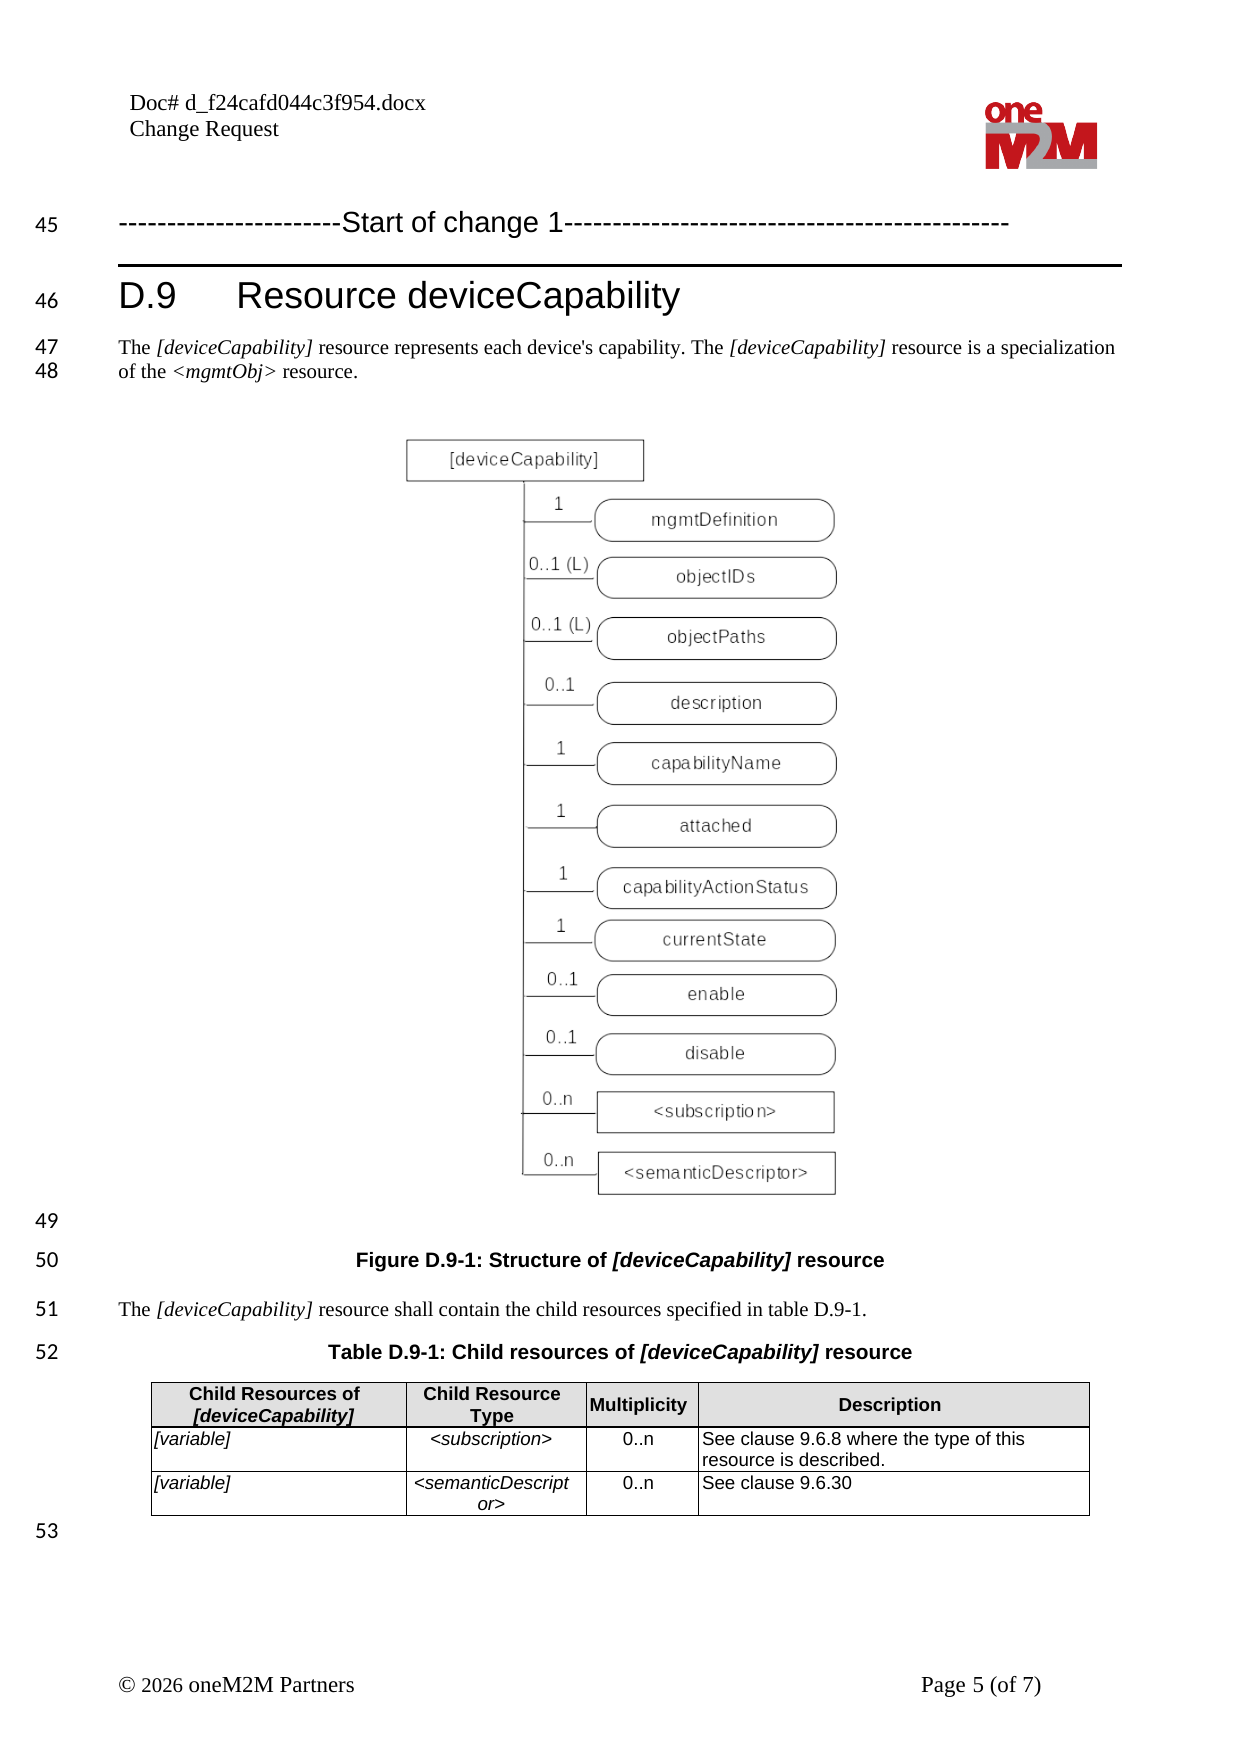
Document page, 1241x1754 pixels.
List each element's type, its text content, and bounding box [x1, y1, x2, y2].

table_cell 0..n [587, 1472, 698, 1515]
table_header Description [699, 1383, 1089, 1426]
table_cell <subscription> [407, 1428, 586, 1471]
table_header Child Resources of [deviceCapability] [152, 1383, 406, 1426]
table_cell <semanticDescriptor> [407, 1472, 586, 1515]
text Figure D.9-1: Structure of [deviceCapability] resource [118, 1248, 1122, 1272]
subtitle D.9 Resource deviceCapability [118, 267, 1122, 317]
table_header Multiplicity [587, 1383, 698, 1426]
text The [deviceCapability] resource shall contain the child resources specified in table D.9-1. [118, 1297, 1122, 1321]
table_cell See clause 9.6.30 [699, 1472, 1089, 1515]
table_header Child Resource Type [407, 1383, 586, 1426]
table_cell 0..n [587, 1428, 698, 1471]
subtitle -----------------------Start of change 1---------------------------------------------- [118, 206, 1122, 239]
table_cell [variable] [152, 1472, 406, 1515]
table_cell [variable] [152, 1428, 406, 1471]
picture [971, 88, 1111, 184]
text The [deviceCapability] resource represents each device's capability. The [deviceCapability] resource is a specialization of the <mgmtObj> resource. [118, 335, 1122, 383]
table_cell See clause 9.6.8 where the type of this resource is described. [699, 1428, 1089, 1471]
text Table D.9-1: Child resources of [deviceCapability] resource [118, 1339, 1122, 1363]
